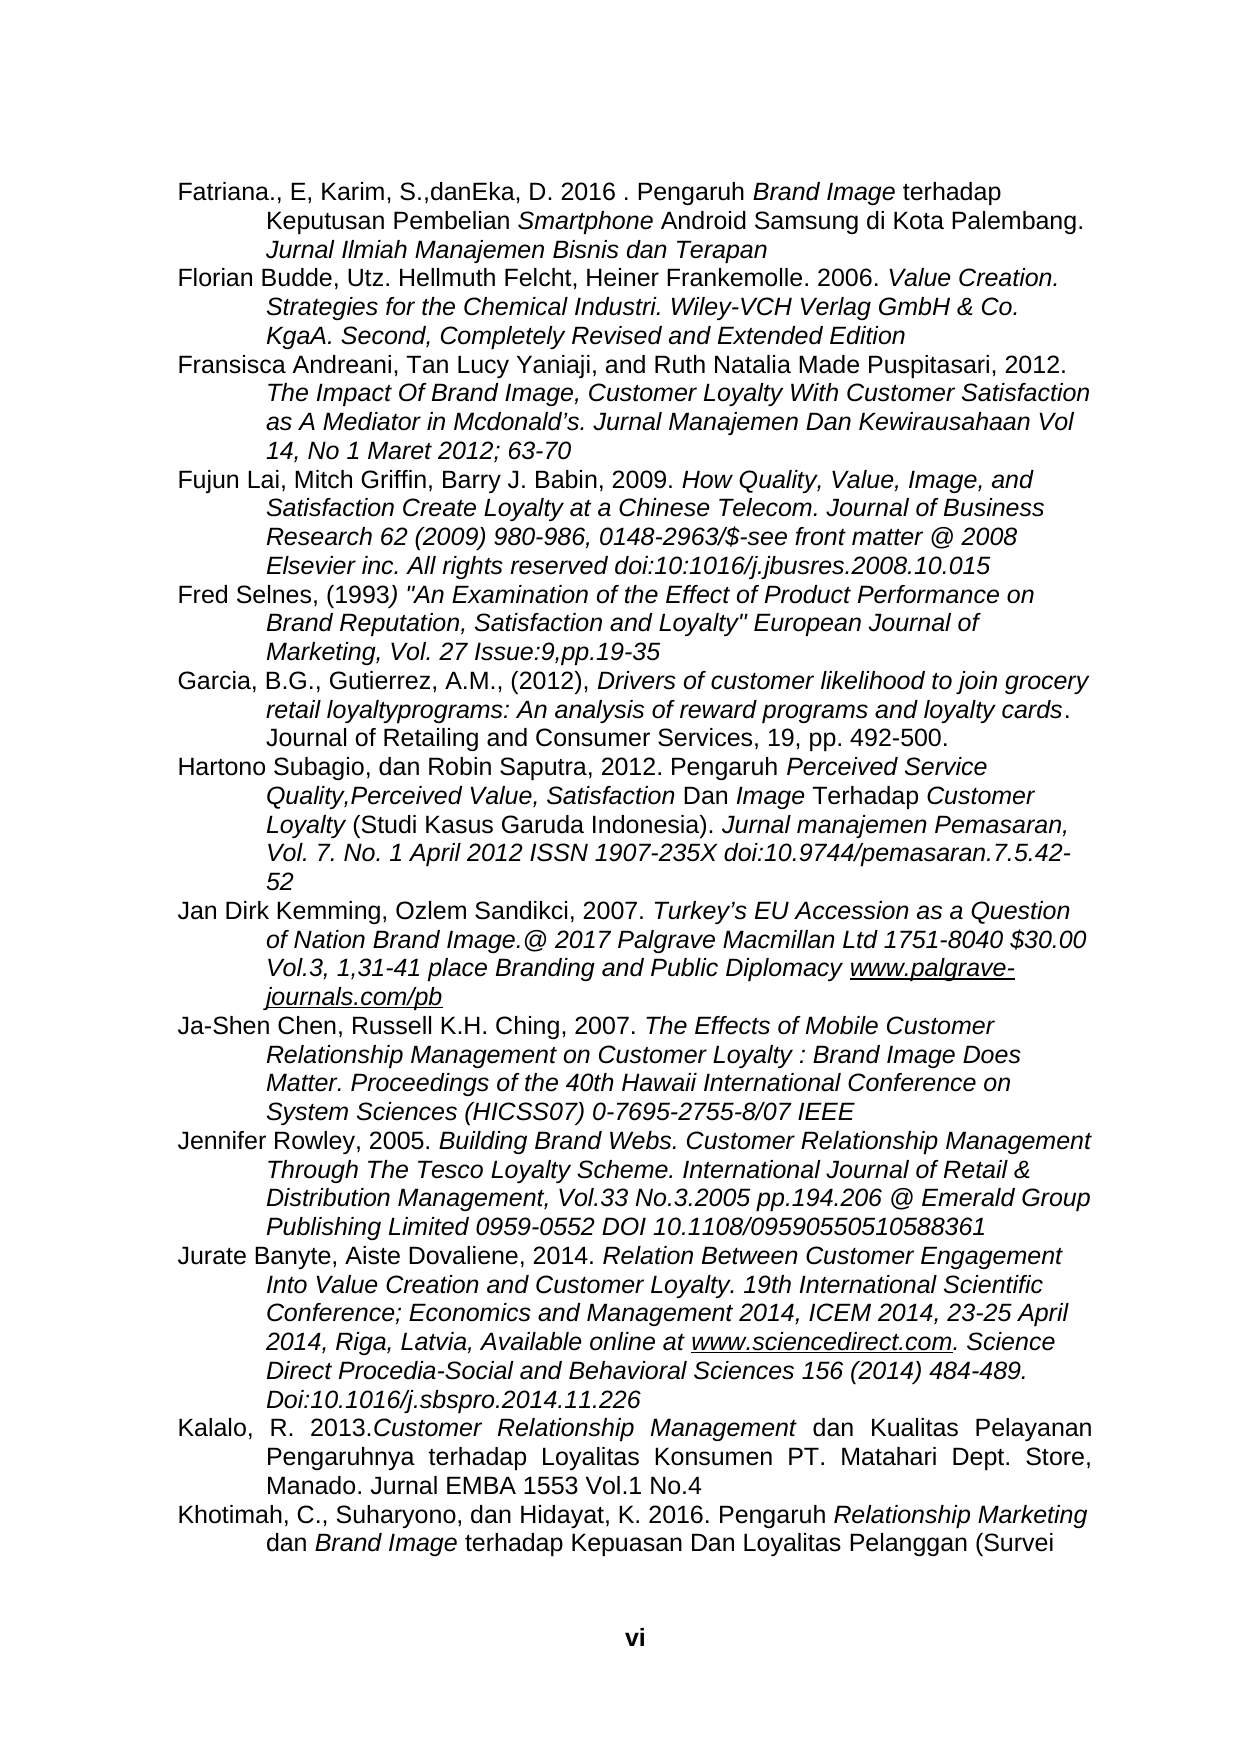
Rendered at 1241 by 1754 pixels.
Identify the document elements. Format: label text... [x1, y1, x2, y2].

text Florian Budde, Utz. Hellmuth Felcht, Heiner Frankemolle. 2006. Value Creation. Strategies for the Chemical Industri. Wiley-VCH Verlag GmbH & Co. KgaA. Second, Completely Revised and Extended Edition [177, 263, 1093, 350]
text Jurate Banyte, Aiste Dovaliene, 2014. Relation Between Customer Engagement Into Value Creation and Customer Loyalty. 19th International Scientific Conference; Economics and Management 2014, ICEM 2014, 23-25 April 2014, Riga, Latvia, Available online at www.sciencedirect.com. Science Direct Procedia-Social and Behavioral Sciences 156 (2014) 484-489. Doi:10.1016/j.sbspro.2014.11.226 [177, 1241, 1093, 1413]
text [177, 1500, 1093, 1557]
text Jennifer Rowley, 2005. Building Brand Webs. Customer Relationship Management Through The Tesco Loyalty Scheme. International Journal of Retail & Distribution Management, Vol.33 No.3.2005 pp.194.206 @ Emerald Group Publishing Limited 0959-0552 DOI 10.1108/09590550510588361 [177, 1126, 1093, 1241]
text Fransisca Andreani, Tan Lucy Yaniaji, and Ruth Natalia Made Puspitasari, 2012. The Impact Of Brand Image, Customer Loyalty With Customer Satisfaction as A Mediator in Mcdonald’s. Jurnal Manajemen Dan Kewirausahaan Vol 14, No 1 Maret 2012; 63-70 [177, 350, 1093, 465]
text Fred Selnes, (1993) "An Examination of the Effect of Product Performance on Brand Reputation, Satisfaction and Loyalty" European Journal of Marketing, Vol. 27 Issue:9,pp.19-35 [177, 580, 1093, 666]
text Ja-Shen Chen, Russell K.H. Ching, 2007. The Effects of Mobile Customer Relationship Management on Customer Loyalty : Brand Image Does Matter. Proceedings of the 40th Hawaii International Conference on System Sciences (HICSS07) 0-7695-2755-8/07 IEEE [177, 1011, 1093, 1126]
text Garcia, B.G., Gutierrez, A.M., (2012), Drivers of customer likelihood to join grocery retail loyaltyprograms: An analysis of reward programs and loyalty cards. Journal of Retailing and Consumer Services, 19, pp. 492-500. [177, 666, 1093, 752]
text Kalalo, R. 2013.Customer Relationship Management dan Kualitas Pelayanan Pengaruhnya terhadap Loyalitas Konsumen PT. Matahari Dept. Store, Manado. Jurnal EMBA 1553 Vol.1 No.4 [177, 1413, 1093, 1500]
text Fatriana., E, Karim, S.,danEka, D. 2016 . Pengaruh Brand Image terhadap Keputusan Pembelian Smartphone Android Samsung di Kota Palembang. Jurnal Ilmiah Manajemen Bisnis dan Terapan [177, 177, 1093, 263]
text Fujun Lai, Mitch Griffin, Barry J. Babin, 2009. How Quality, Value, Image, and Satisfaction Create Loyalty at a Chinese Telecom. Journal of Business Research 62 (2009) 980-986, 0148-2963/$-see front matter @ 2008 Elsevier inc. All rights reserved doi:10:1016/j.jbusres.2008.10.015 [177, 465, 1093, 580]
text Hartono Subagio, dan Robin Saputra, 2012. Pengaruh Perceived Service Quality,Perceived Value, Satisfaction Dan Image Terhadap Customer Loyalty (Studi Kasus Garuda Indonesia). Jurnal manajemen Pemasaran, Vol. 7. No. 1 April 2012 ISSN 1907-235X doi:10.9744/pemasaran.7.5.42-52 [177, 752, 1093, 896]
text Jan Dirk Kemming, Ozlem Sandikci, 2007. Turkey’s EU Accession as a Question of Nation Brand Image.@ 2017 Palgrave Macmillan Ltd 1751-8040 $30.00 Vol.3, 1,31-41 place Branding and Public Diplomacy www.palgrave-journals.com/pb [177, 896, 1093, 1011]
